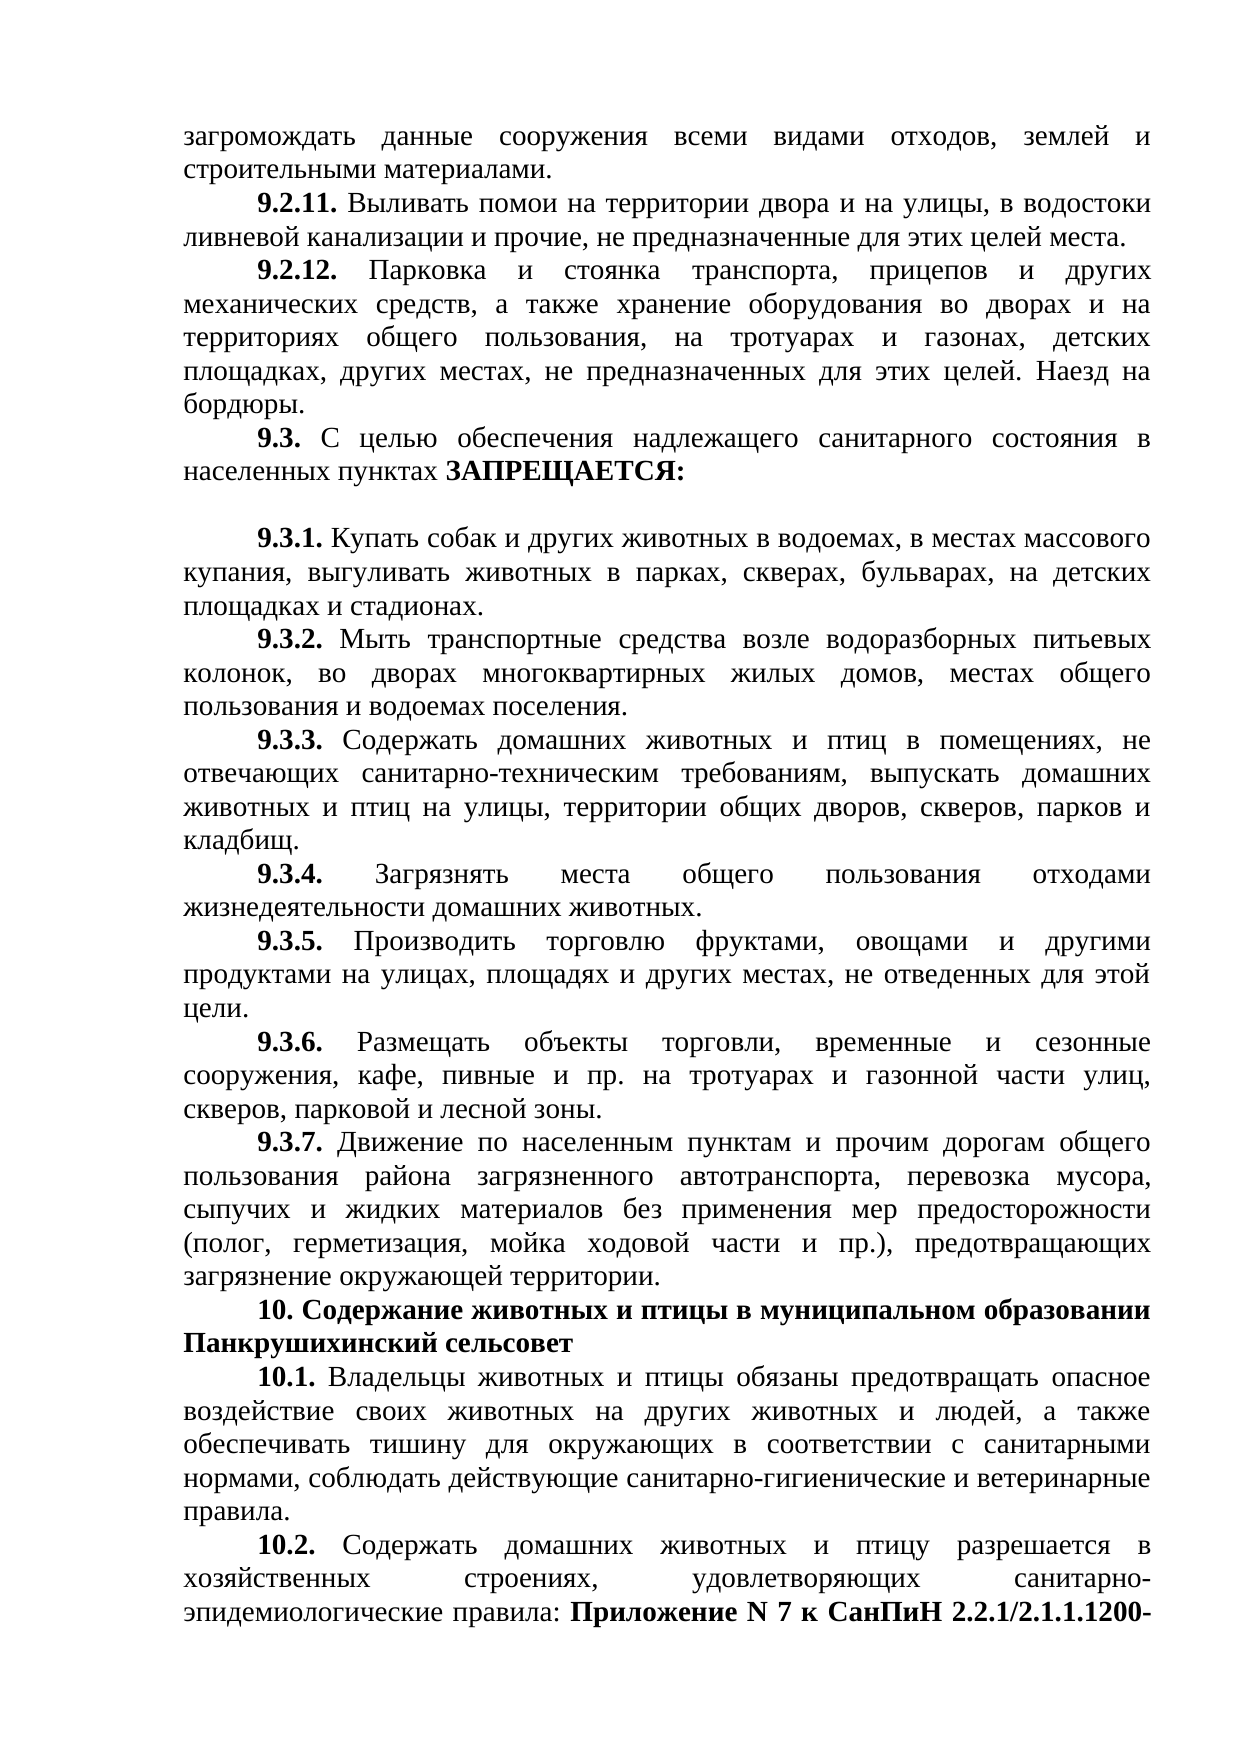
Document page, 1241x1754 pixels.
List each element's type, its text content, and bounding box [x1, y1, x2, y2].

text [183, 118, 1152, 185]
text 9.2.12. Парковка и стоянка транспорта, прицепов и других механических средств, а также хранение оборудования во дворах и на территориях общего пользования, на тротуарах и газонах, детских площадках, других местах, не предназначенных для этих целей. Наезд на бордюры. [183, 252, 1152, 420]
text 9.2.11. Выливать помои на территории двора и на улицы, в водостоки ливневой канализации и прочие, не предназначенные для этих целей места. [183, 185, 1152, 252]
text 9.3.7. Движение по населенным пунктам и прочим дорогам общего пользования района загрязненного автотранспорта, перевозка мусора, сыпучих и жидких материалов без применения мер предосторожности (полог, герметизация, мойка ходовой части и пр.), предотвращающих загрязнение окружающей территории. [183, 1124, 1152, 1292]
text 9.3.5. Производить торговлю фруктами, овощами и другими продуктами на улицах, площадях и других местах, не отведенных для этой цели. [183, 923, 1152, 1024]
text 9.3.6. Размещать объекты торговли, временные и сезонные сооружения, кафе, пивные и пр. на тротуарах и газонной части улиц, скверов, парковой и лесной зоны. [183, 1024, 1152, 1124]
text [183, 1527, 1152, 1627]
text 9.3.3. Содержать домашних животных и птиц в помещениях, не отвечающих санитарно-техническим требованиям, выпускать домашних животных и птиц на улицы, территории общих дворов, скверов, парков и кладбищ. [183, 722, 1152, 856]
text 9.3. С целью обеспечения надлежащего санитарного состояния в населенных пунктах ЗАПРЕЩАЕТСЯ: [183, 420, 1152, 487]
text 9.3.1. Купать собак и других животных в водоемах, в местах массового купания, выгуливать животных в парках, скверах, бульварах, на детских площадках и стадионах. [183, 521, 1152, 621]
text 10. Содержание животных и птицы в муниципальном образовании Панкрушихинский сельсовет [183, 1292, 1152, 1359]
text 9.3.2. Мыть транспортные средства возле водоразборных питьевых колонок, во дворах многоквартирных жилых домов, местах общего пользования и водоемах поселения. [183, 621, 1152, 722]
text 10.1. Владельцы животных и птицы обязаны предотвращать опасное воздействие своих животных на других животных и людей, а также обеспечивать тишину для окружающих в соответствии с санитарными нормами, соблюдать действующие санитарно-гигиенические и ветеринарные правила. [183, 1359, 1152, 1527]
text 9.3.4. Загрязнять места общего пользования отходами жизнедеятельности домашних животных. [183, 856, 1152, 923]
